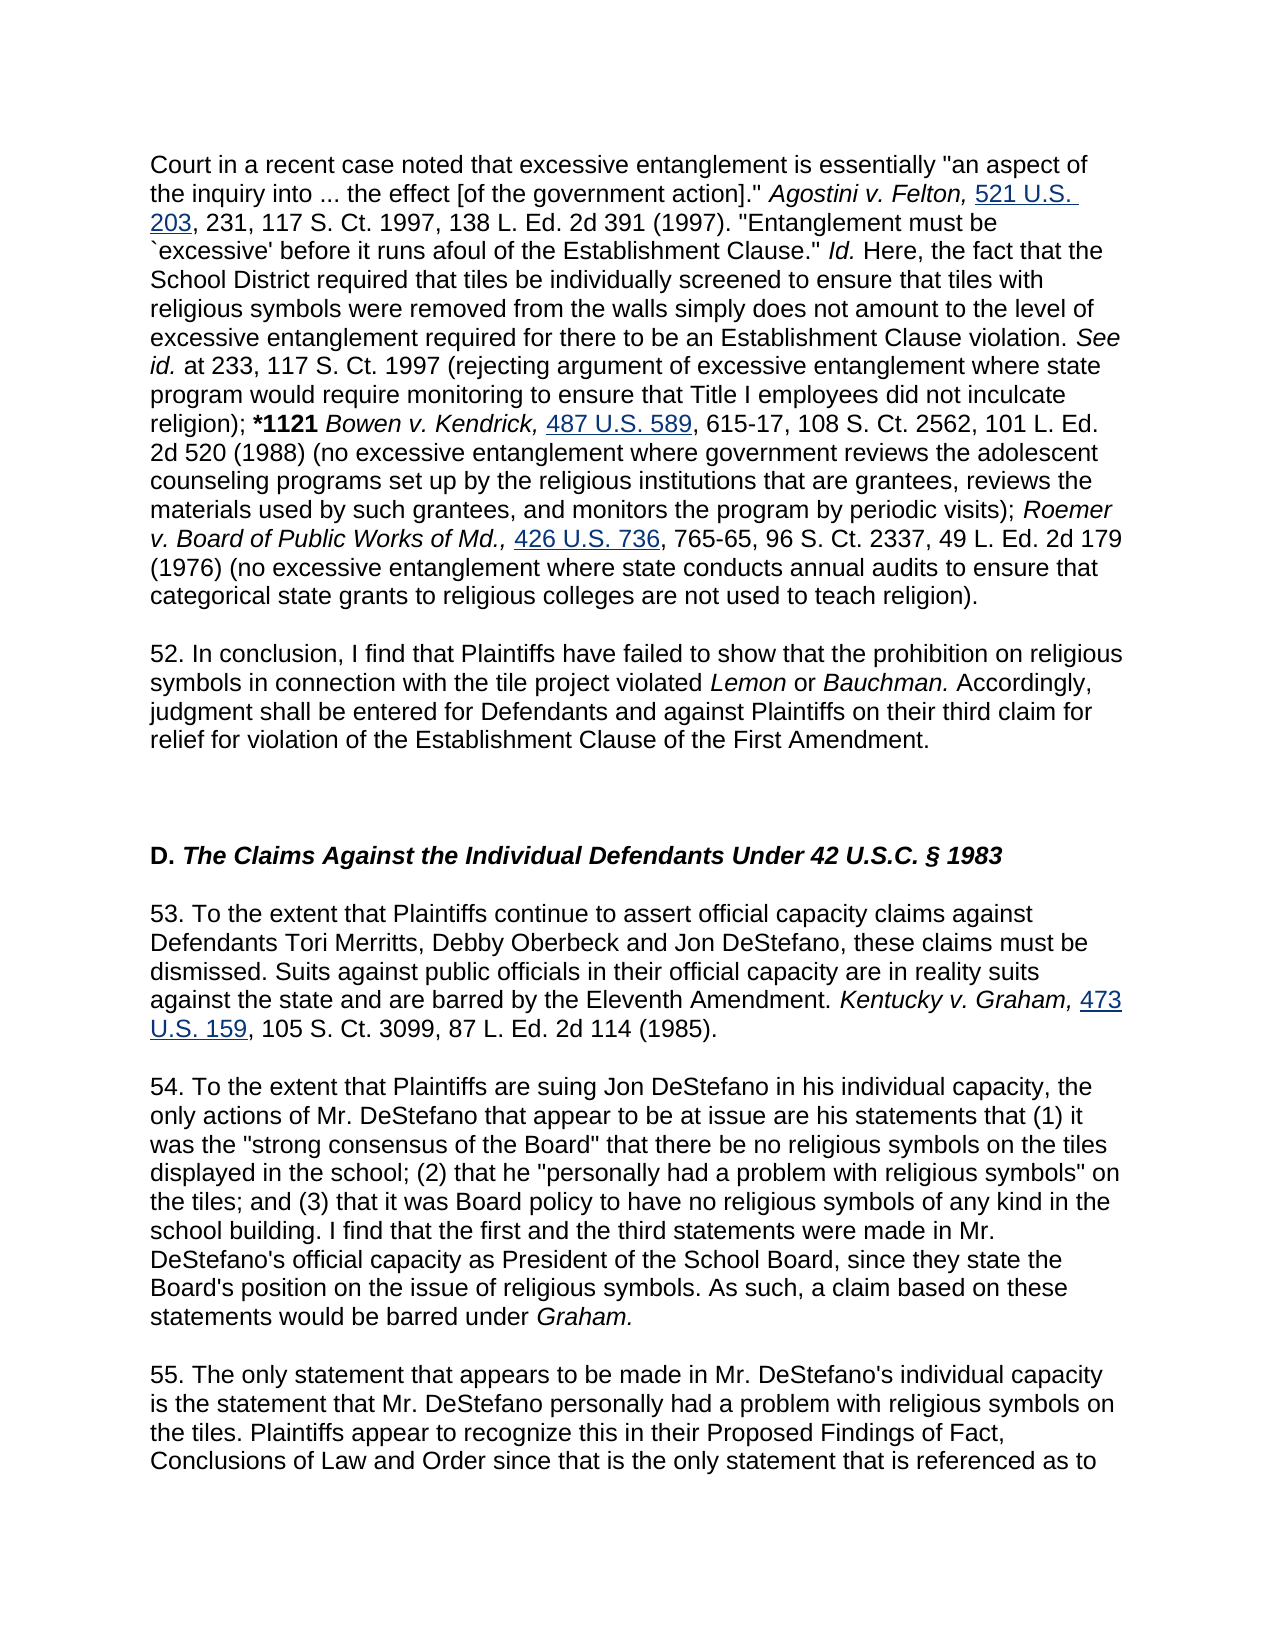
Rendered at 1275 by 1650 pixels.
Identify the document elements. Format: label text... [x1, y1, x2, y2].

text 53. To the extent that Plaintiffs continue to assert official capacity claims against Defendants Tori Merritts, Debby Oberbeck and Jon DeStefano, these claims must be dismissed. Suits against public officials in their official capacity are in reality suits against the state and are barred by the Eleventh Amendment. Kentucky v. Graham, 473 U.S. 159, 105 S. Ct. 3099, 87 L. Ed. 2d 114 (1985). [150, 899, 1125, 1043]
text D. The Claims Against the Individual Defendants Under 42 U.S.C. § 1983 [150, 841, 1125, 870]
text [150, 1360, 1125, 1475]
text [150, 150, 1125, 610]
text 52. In conclusion, I find that Plaintiffs have failed to show that the prohibition on religious symbols in connection with the tile project violated Lemon or Bauchman. Accordingly, judgment shall be entered for Defendants and against Plaintiffs on their third claim for relief for violation of the Establishment Clause of the First Amendment. [150, 639, 1125, 754]
text 54. To the extent that Plaintiffs are suing Jon DeStefano in his individual capacity, the only actions of Mr. DeStefano that appear to be at issue are his statements that (1) it was the "strong consensus of the Board" that there be no religious symbols on the tiles displayed in the school; (2) that he "personally had a problem with religious symbols" on the tiles; and (3) that it was Board policy to have no religious symbols of any kind in the school building. I find that the first and the third statements were made in Mr. DeStefano's official capacity as President of the School Board, since they state the Board's position on the issue of religious symbols. As such, a claim based on these statements would be barred under Graham. [150, 1072, 1125, 1331]
